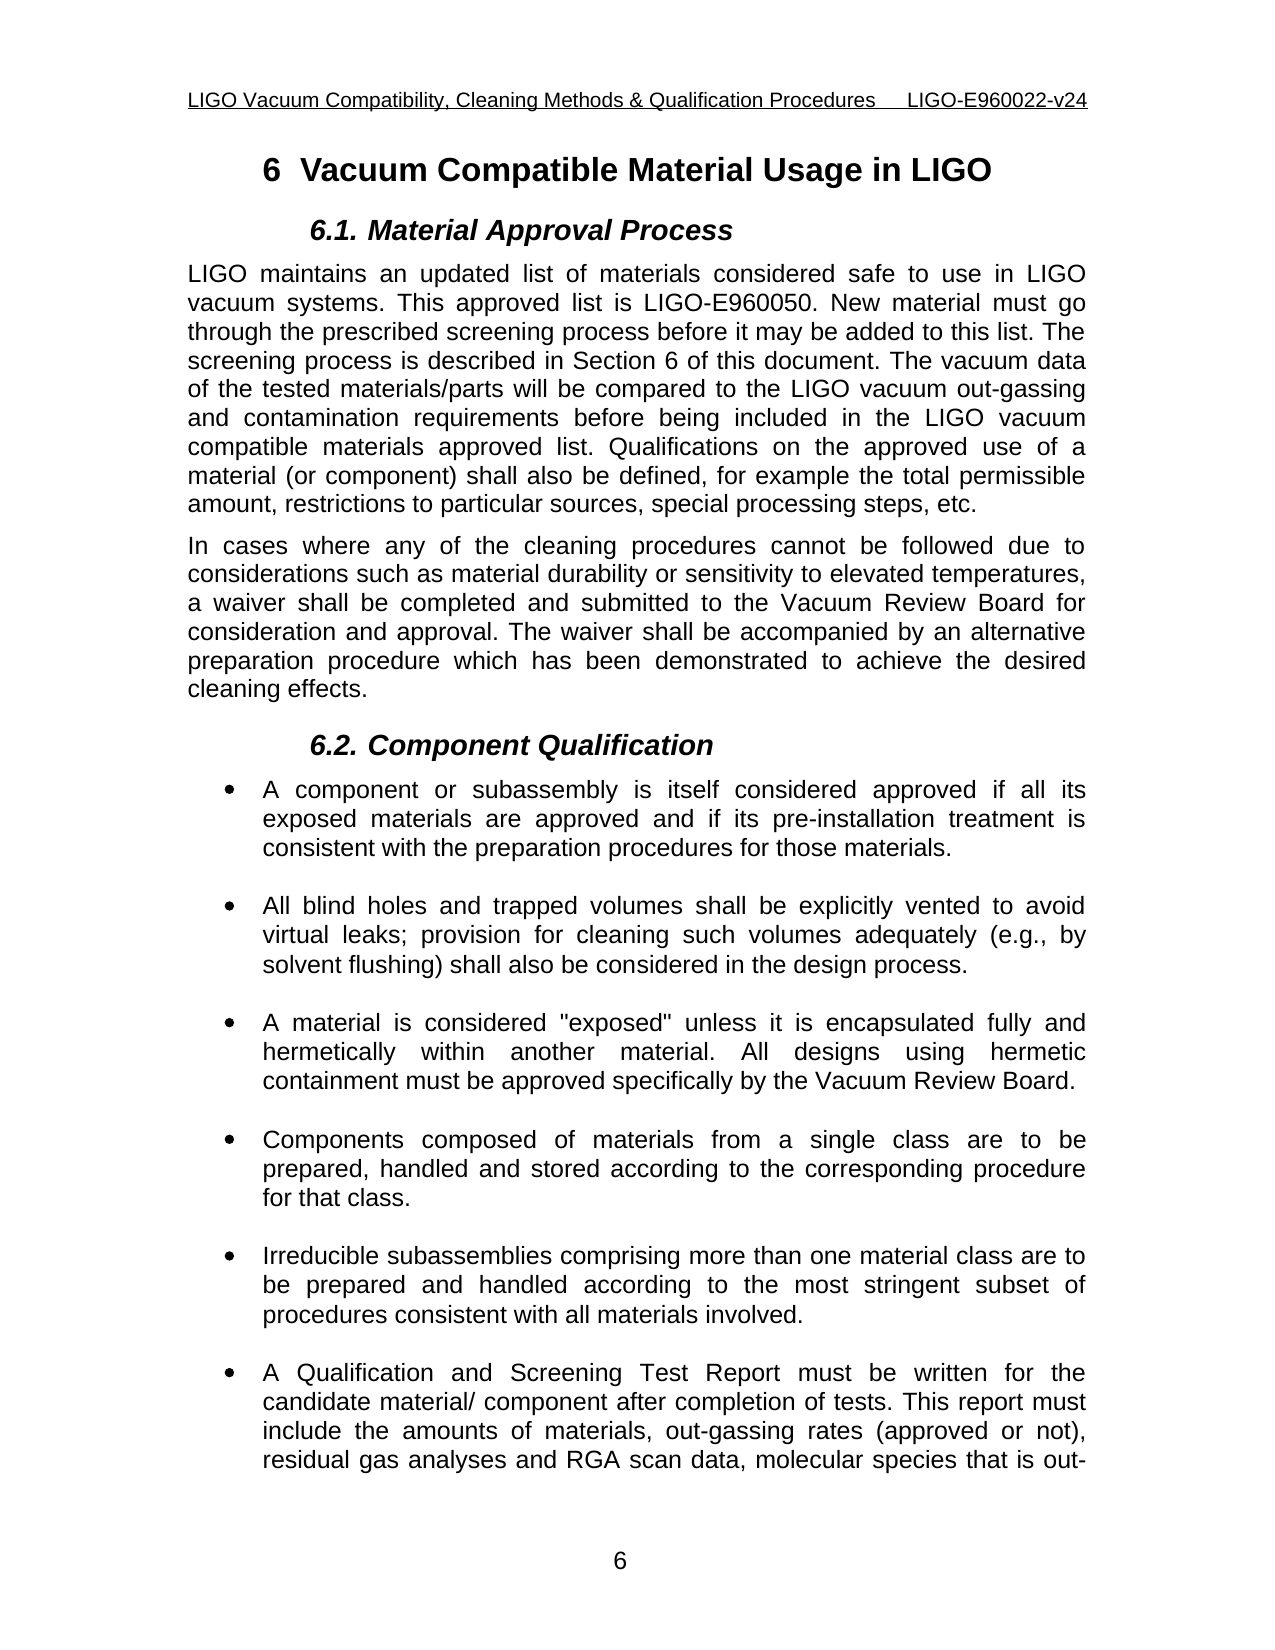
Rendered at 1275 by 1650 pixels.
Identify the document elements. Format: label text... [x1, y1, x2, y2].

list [225, 1358, 1087, 1474]
list All blind holes and trapped volumes shall be explicitly vented to avoid virtual leaks; provision for cleaning such volumes adequately (e.g., by solvent flushing) shall also be considered in the design process. [225, 891, 1087, 978]
subtitle Material Approval Process [309, 213, 1087, 247]
text In cases where any of the cleaning procedures cannot be followed due to considerations such as material durability or sensitivity to elevated temperatures, a waiver shall be completed and submitted to the Vacuum Review Board for consideration and approval. The waiver shall be accompanied by an alternative preparation procedure which has been demonstrated to achieve the desired cleaning effects. [187, 531, 1087, 703]
list Components composed of materials from a single class are to be prepared, handled and stored according to the corresponding procedure for that class. [225, 1124, 1087, 1212]
text LIGO maintains an updated list of materials considered safe to use in LIGO vacuum systems. This approved list is LIGO-E960050. New material must go through the prescribed screening process before it may be added to this list. The screening process is described in Section 6 of this document. The vacuum data of the tested materials/parts will be compared to the LIGO vacuum out-gassing and contamination requirements before being included in the LIGO vacuum compatible materials approved list. Qualifications on the approved use of a material (or component) shall also be defined, for example the total permissible amount, restrictions to particular sources, special processing steps, etc. [187, 259, 1087, 518]
list Irreducible subassemblies comprising more than one material class are to be prepared and handled according to the most stringent subset of procedures consistent with all materials involved. [225, 1241, 1087, 1328]
subtitle Vacuum Compatible Material Usage in LIGO [262, 150, 1087, 188]
subtitle Component Qualification [309, 728, 1087, 762]
list A component or subassembly is itself considered approved if all its exposed materials are approved and if its pre-installation treatment is consistent with the preparation procedures for those materials. [225, 774, 1087, 862]
list A material is considered "exposed" unless it is encapsulated fully and hermetically within another material. All designs using hermetic containment must be approved specifically by the Vacuum Review Board. [225, 1008, 1087, 1095]
